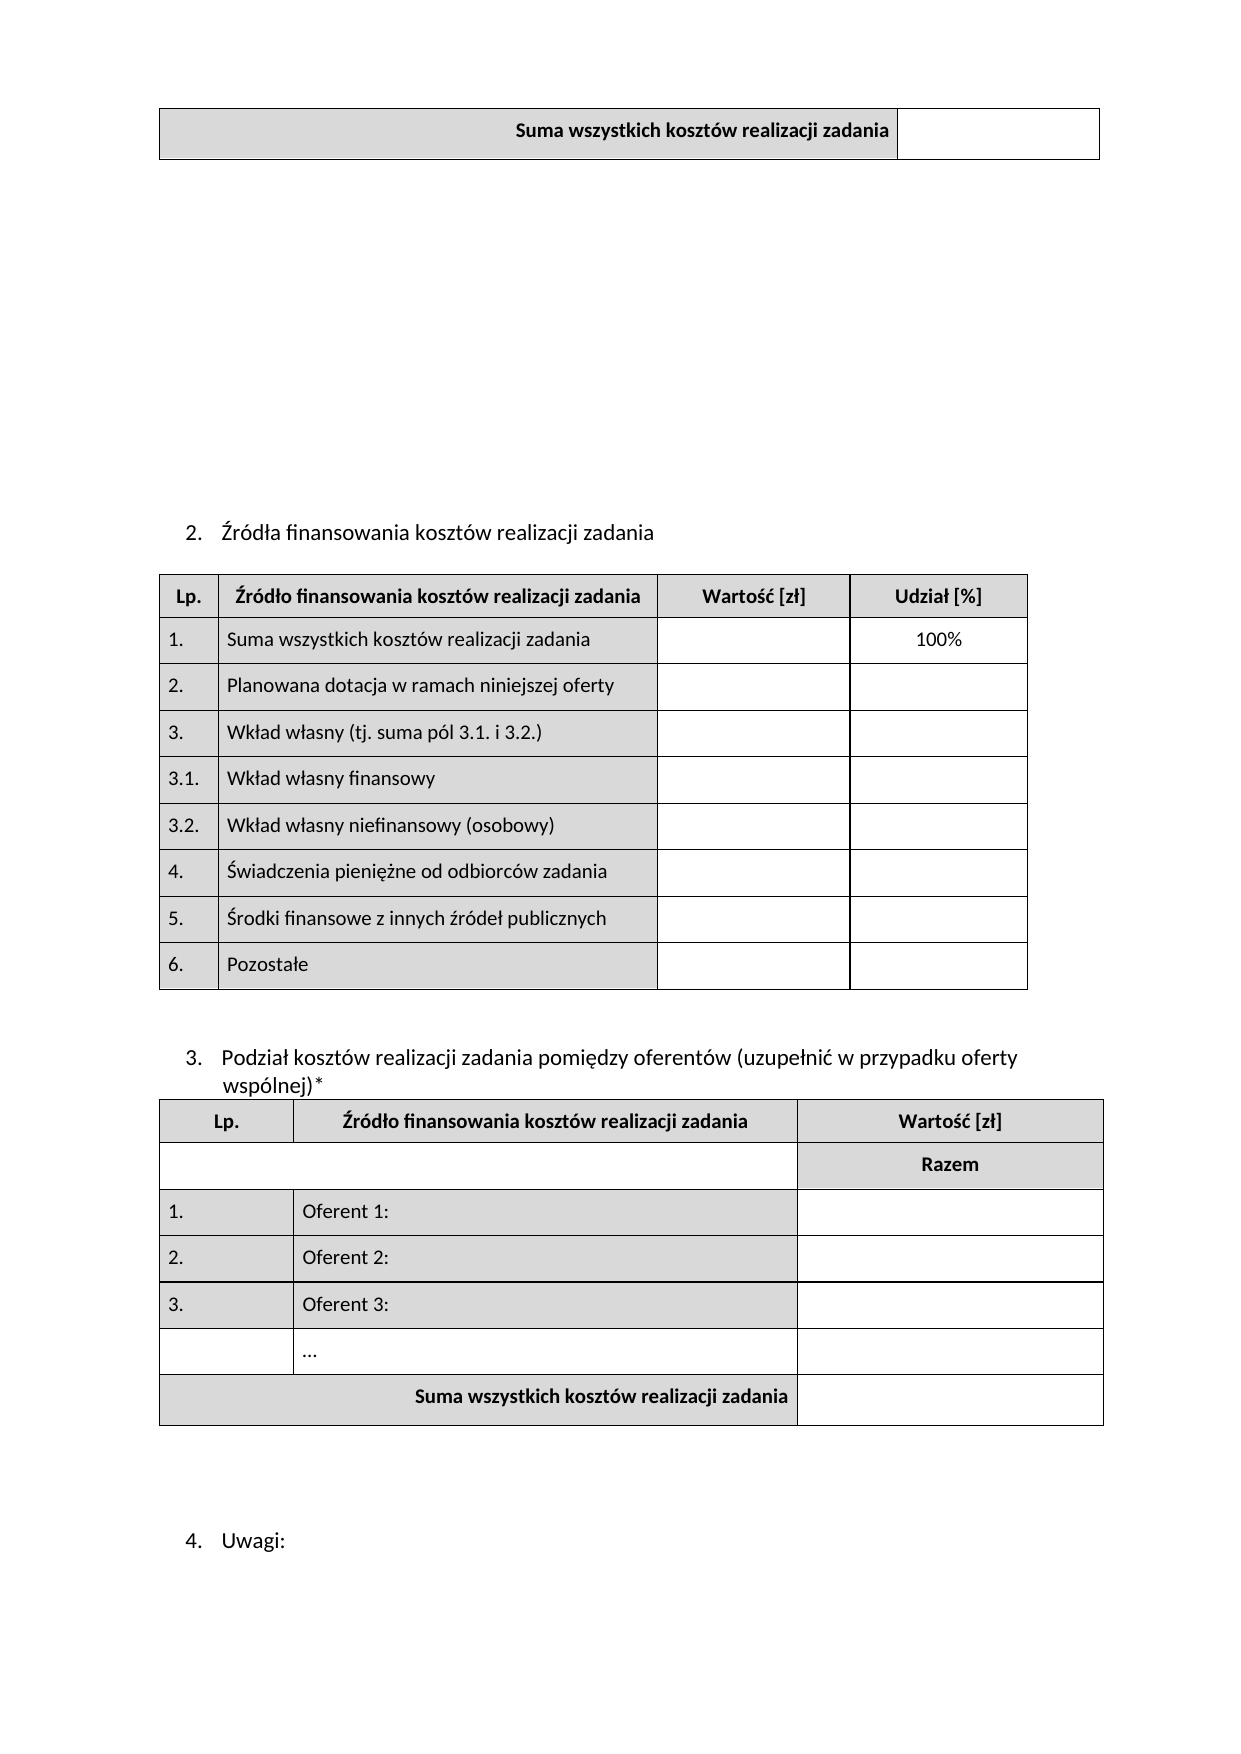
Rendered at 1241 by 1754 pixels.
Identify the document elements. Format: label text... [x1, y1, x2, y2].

table_cell Razem [798, 1143, 1103, 1188]
table_cell Wkład własny niefinansowy (osobowy) [219, 804, 657, 849]
table_cell Wkład własny (tj. suma pól 3.1. i 3.2.) [219, 711, 657, 756]
table_cell [658, 804, 849, 849]
table_cell [851, 757, 1027, 803]
table_cell [658, 711, 849, 756]
table_cell Wkład własny finansowy [219, 757, 657, 803]
table_cell [851, 897, 1027, 942]
table_cell [851, 664, 1027, 710]
table_cell [798, 1375, 1103, 1425]
table_cell 3.1. [160, 757, 218, 803]
table_cell [160, 1143, 797, 1188]
table_header Źródło finansowania kosztów realizacji zadania [294, 1100, 797, 1142]
table_cell [851, 943, 1027, 988]
table_header Lp. [160, 1100, 293, 1142]
list Podział kosztów realizacji zadania pomiędzy oferentów (uzupełnić w przypadku oferty wspólnej)* [185, 1043, 1078, 1099]
table_cell Planowana dotacja w ramach niniejszej oferty [219, 664, 657, 710]
table_cell [851, 850, 1027, 896]
table_cell 4. [160, 850, 218, 896]
table_cell 100% [851, 618, 1027, 663]
table_cell Oferent 2: [294, 1236, 797, 1281]
table_cell [851, 804, 1027, 849]
table_header Wartość [zł] [798, 1100, 1103, 1142]
table_cell [658, 897, 849, 942]
table_cell 3. [160, 1283, 293, 1328]
table_cell [798, 1190, 1103, 1235]
table_cell Oferent 3: [294, 1283, 797, 1328]
table_cell 6. [160, 943, 218, 988]
table_cell Świadczenia pieniężne od odbiorców zadania [219, 850, 657, 896]
table_cell [798, 1283, 1103, 1328]
table_cell 2. [160, 664, 218, 710]
list Uwagi: [185, 1526, 1033, 1554]
list Źródła finansowania kosztów realizacji zadania [185, 518, 1033, 546]
table_cell Suma wszystkich kosztów realizacji zadania [219, 618, 657, 663]
table_cell Suma wszystkich kosztów realizacji zadania [160, 109, 897, 158]
table_cell [658, 618, 849, 663]
table_cell [851, 711, 1027, 756]
table_cell 1. [160, 1190, 293, 1235]
table_cell [658, 664, 849, 710]
table_cell 5. [160, 897, 218, 942]
table_cell 2. [160, 1236, 293, 1281]
table_header Lp. [160, 575, 218, 617]
table_cell Oferent 1: [294, 1190, 797, 1235]
table_cell [798, 1329, 1103, 1374]
table_cell 1. [160, 618, 218, 663]
table_cell [658, 850, 849, 896]
table_cell [898, 109, 1099, 158]
table_header Udział [%] [851, 575, 1027, 617]
table_cell 3.2. [160, 804, 218, 849]
table_cell [798, 1236, 1103, 1281]
table_cell Suma wszystkich kosztów realizacji zadania [160, 1375, 797, 1425]
table_cell 3. [160, 711, 218, 756]
table_header Źródło finansowania kosztów realizacji zadania [219, 575, 657, 617]
table_cell Pozostałe [219, 943, 657, 988]
table_cell Środki finansowe z innych źródeł publicznych [219, 897, 657, 942]
table_cell [658, 757, 849, 803]
table_cell [160, 1329, 293, 1374]
table_cell … [294, 1329, 797, 1374]
table_header Wartość [zł] [658, 575, 849, 617]
table_cell [658, 943, 849, 988]
